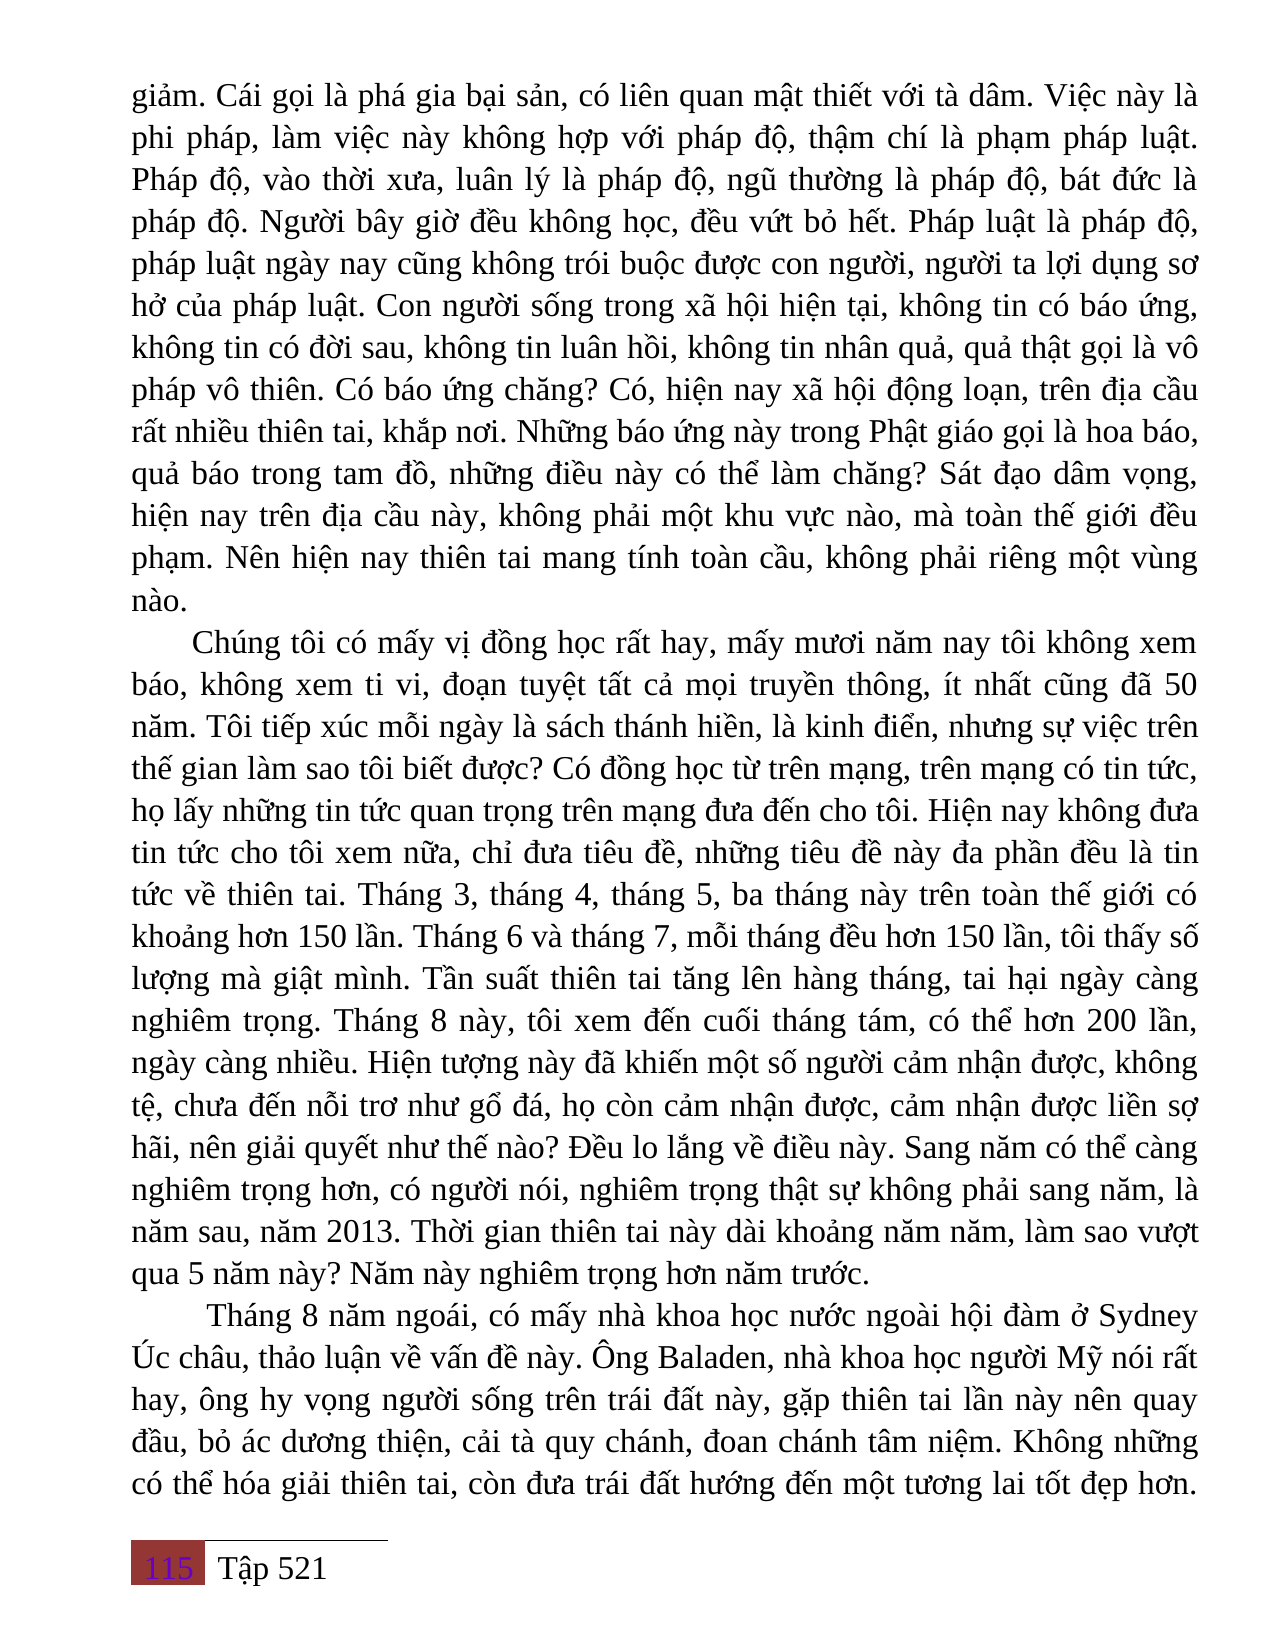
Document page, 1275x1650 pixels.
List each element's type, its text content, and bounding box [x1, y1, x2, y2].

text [131, 75, 1200, 618]
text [131, 1295, 1200, 1502]
text Chúng tôi có mấy vị đồng học rất hay, mấy mươi năm nay tôi không xem báo, không xem ti vi, đoạn tuyệt tất cả mọi truyền thông, ít nhất cũng đã 50 năm. Tôi tiếp xúc mỗi ngày là sách thánh hiền, là kinh điển, nhưng sự việc trên thế gian làm sao tôi biết được? Có đồng học từ trên mạng, trên mạng có tin tức, họ lấy những tin tức quan trọng trên mạng đưa đến cho tôi. Hiện nay không đưa tin tức cho tôi xem nữa, chỉ đưa tiêu đề, những tiêu đề này đa phần đều là tin tức về thiên tai. Tháng 3, tháng 4, tháng 5, ba tháng này trên toàn thế giới có khoảng hơn 150 lần. Tháng 6 và tháng 7, mỗi tháng đều hơn 150 lần, tôi thấy số lượng mà giật mình. Tần suất thiên tai tăng lên hàng tháng, tai hại ngày càng nghiêm trọng. Tháng 8 này, tôi xem đến cuối tháng tám, có thể hơn 200 lần, ngày càng nhiều. Hiện tượng này đã khiến một số người cảm nhận được, không tệ, chưa đến nỗi trơ như gổ đá, họ còn cảm nhận được, cảm nhận được liền sợ hãi, nên giải quyết như thế nào? Đều lo lắng về điều này. Sang năm có thể càng nghiêm trọng hơn, có người nói, nghiêm trọng thật sự không phải sang năm, là năm sau, năm 2013. Thời gian thiên tai này dài khoảng năm năm, làm sao vượt qua 5 năm này? Năm này nghiêm trọng hơn năm trước. [131, 622, 1200, 1291]
